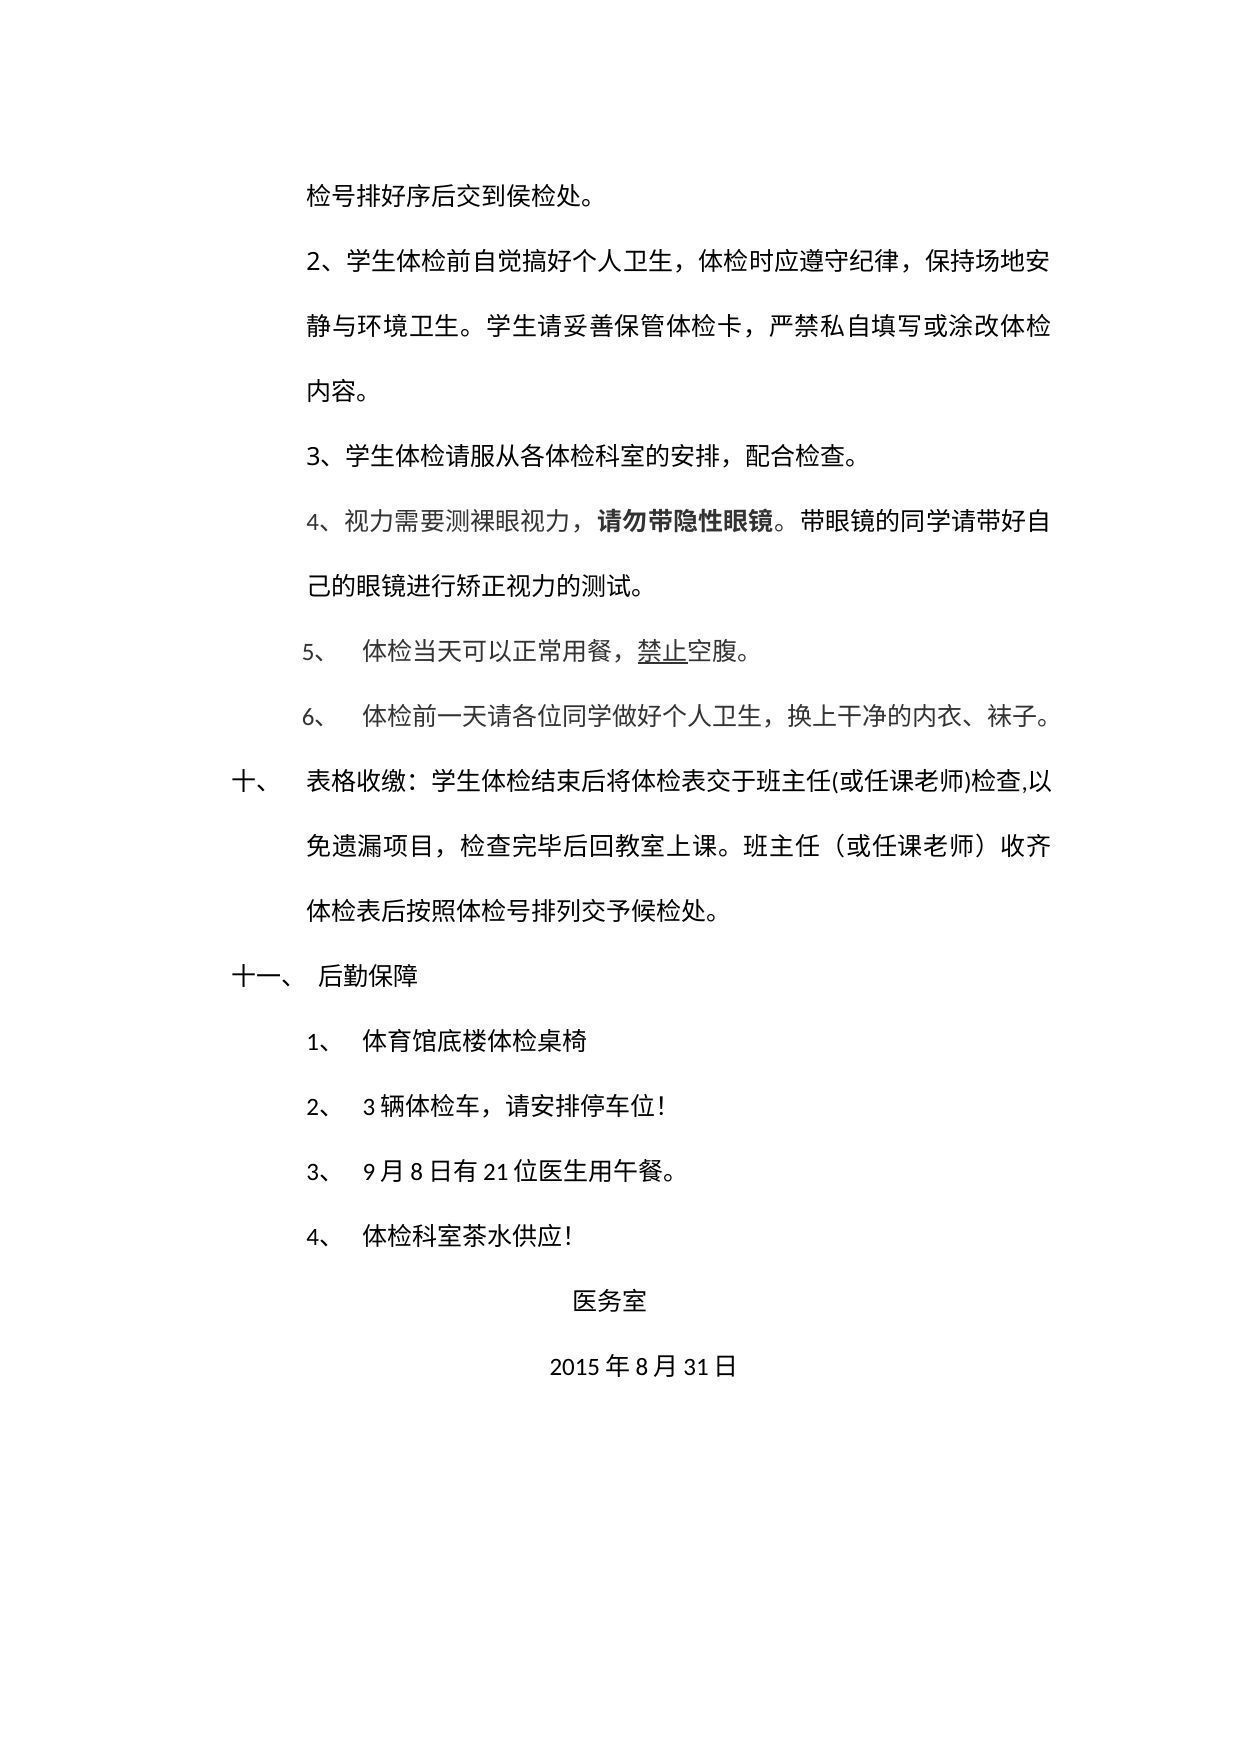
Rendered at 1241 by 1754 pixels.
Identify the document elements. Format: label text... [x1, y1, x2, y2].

list 表格收缴：学生体检结束后将体检表交于班主任(或任课老师)检查,以免遗漏项目，检查完毕后回教室上课。班主任（或任课老师）收齐体检表后按照体检号排列交予候检处。 [231, 747, 1053, 942]
list 9月8日有21位医生用午餐。 [306, 1137, 1053, 1202]
list 2015年8月31日 [306, 1332, 1053, 1397]
list 3辆体检车，请安排停车位！ [306, 1072, 1053, 1137]
list 体检科室茶水供应！ [306, 1202, 1053, 1267]
list 体检当天可以正常用餐，禁止空腹。 [302, 617, 1053, 682]
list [231, 162, 1053, 487]
list 医务室 [306, 1267, 1053, 1332]
list 体检前一天请各位同学做好个人卫生，换上干净的内衣、袜子。 [302, 682, 1053, 747]
list 后勤保障 [231, 942, 1053, 1007]
list 体育馆底楼体检桌椅 [306, 1007, 1053, 1072]
list 4、视力需要测裸眼视力，请勿带隐性眼镜。带眼镜的同学请带好自己的眼镜进行矫正视力的测试。 [306, 487, 1053, 617]
